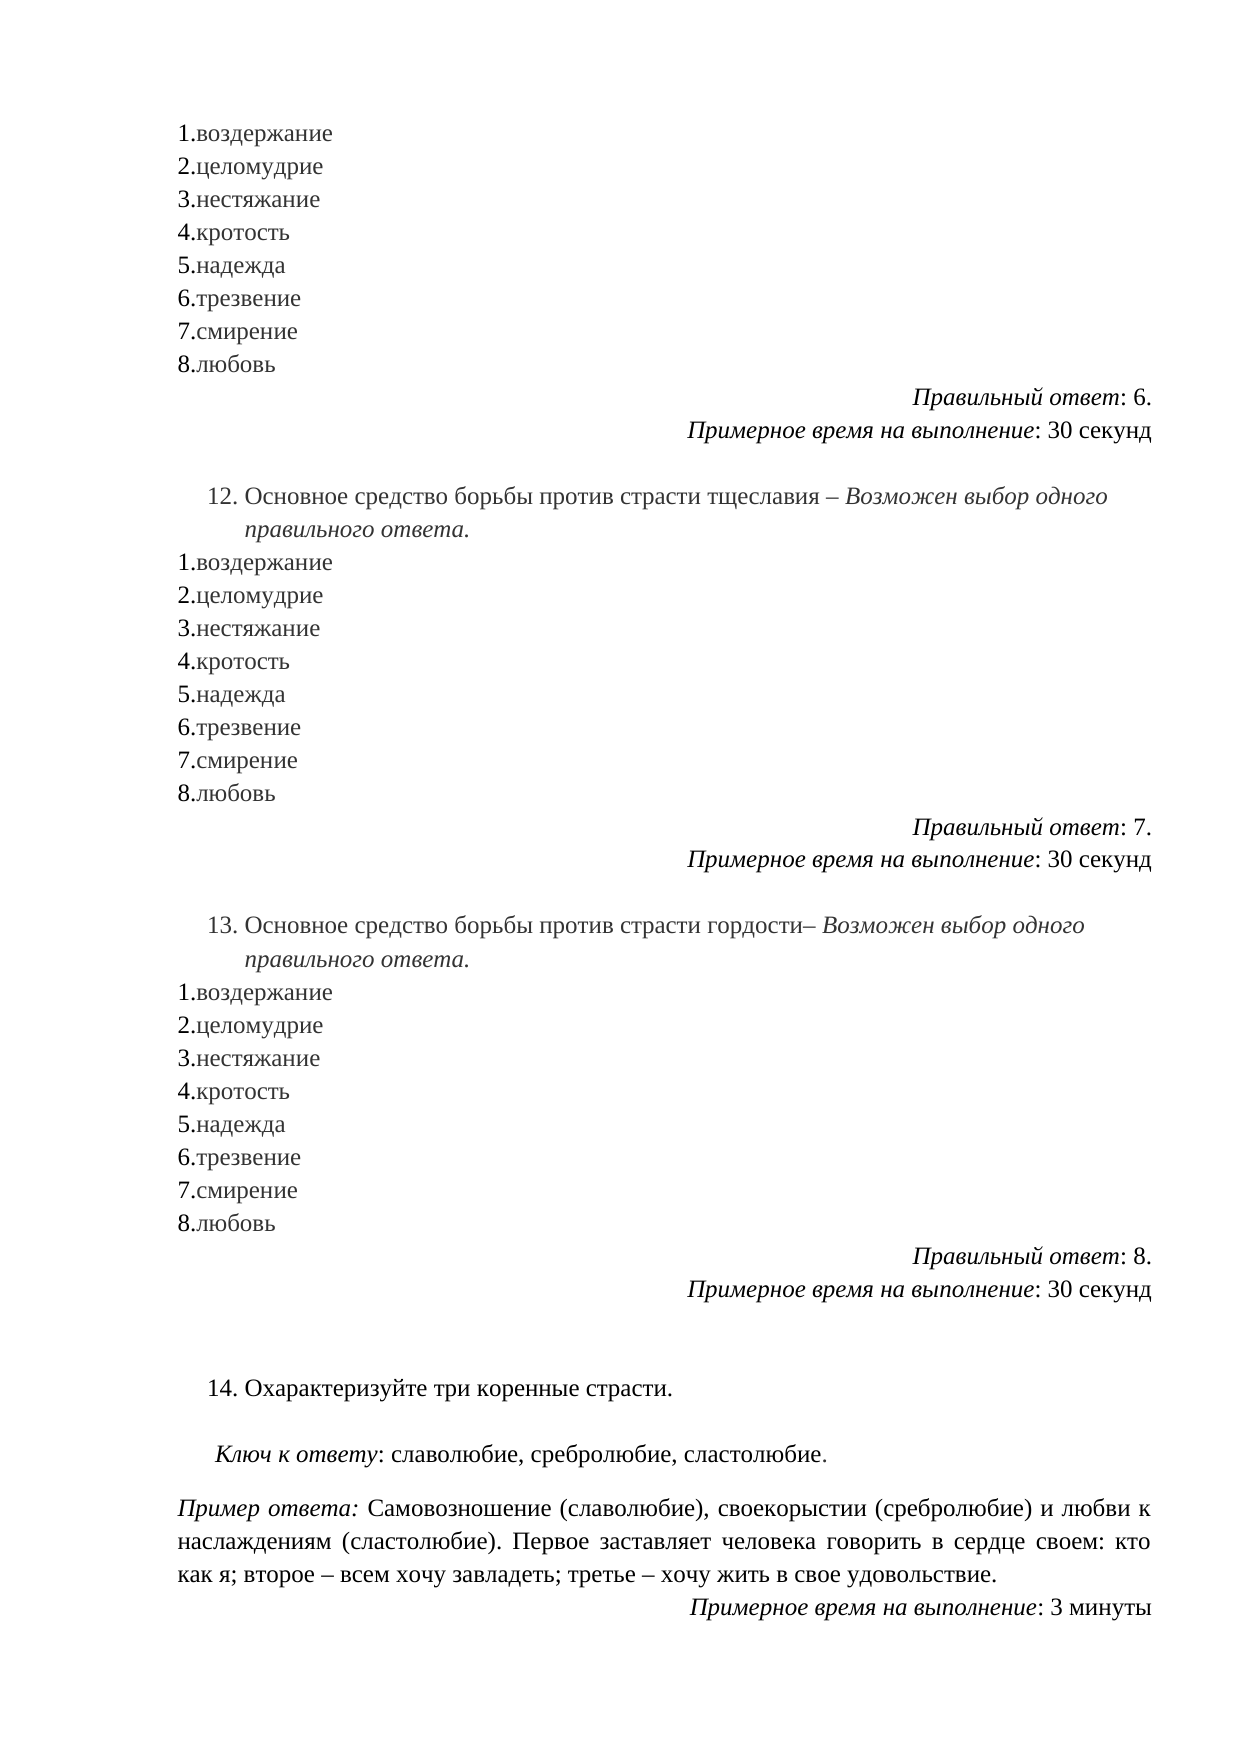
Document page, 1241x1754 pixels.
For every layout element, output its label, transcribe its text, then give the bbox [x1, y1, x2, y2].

text Правильный ответ: 8. [252, 1241, 1152, 1269]
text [252, 415, 1152, 444]
text 5.надежда [177, 679, 1152, 708]
text 4.кротость [177, 646, 1152, 675]
text 1.воздержание [177, 118, 1152, 147]
text Примерное время на выполнение: 3 минуты [252, 1592, 1152, 1621]
text Примерное время на выполнение: 30 секунд [252, 844, 1152, 873]
text Ключ к ответу: славолюбие, сребролюбие, сластолюбие. [215, 1439, 1152, 1468]
text Правильный ответ: 7. [252, 812, 1152, 840]
text 7.смирение [177, 746, 1152, 774]
text 8.любовь [177, 349, 1152, 378]
text 6.трезвение [177, 712, 1152, 741]
text 5.надежда [177, 250, 1152, 279]
text 2.целомудрие [177, 151, 1152, 180]
text 8.любовь [177, 778, 1152, 807]
text 4.кротость [177, 1076, 1152, 1104]
text 2.целомудрие [177, 580, 1152, 609]
text Пример ответа: Самовозношение (славолюбие), своекорыстии (сребролюбие) и любви к наслаждениям (сластолюбие). Первое заставляет человека говорить в сердце своем: кто как я; второе – всем хочу завладеть; третье – хочу жить в свое удовольствие. [177, 1493, 1152, 1588]
text 7.смирение [177, 1175, 1152, 1203]
text 7.смирение [177, 316, 1152, 345]
text 1.воздержание [177, 547, 1152, 576]
text 3.нестяжание [177, 1043, 1152, 1071]
text 2.целомудрие [177, 1010, 1152, 1038]
list Основное средство борьбы против страсти гордости– Возможен выбор одного правильного ответа. [207, 911, 1152, 972]
text 8.любовь [177, 1208, 1152, 1237]
text 6.трезвение [177, 1142, 1152, 1171]
text 5.надежда [177, 1109, 1152, 1137]
list Основное средство борьбы против страсти тщеславия – Возможен выбор одного правильного ответа. [207, 481, 1152, 543]
text Правильный ответ: 6. [252, 382, 1152, 411]
text 3.нестяжание [177, 613, 1152, 642]
text 1.воздержание [177, 977, 1152, 1005]
text 6.трезвение [177, 283, 1152, 312]
text 3.нестяжание [177, 184, 1152, 213]
text Примерное время на выполнение: 30 секунд [252, 1274, 1152, 1303]
text 4.кротость [177, 217, 1152, 246]
list Охарактеризуйте три коренные страсти. [207, 1373, 1152, 1402]
